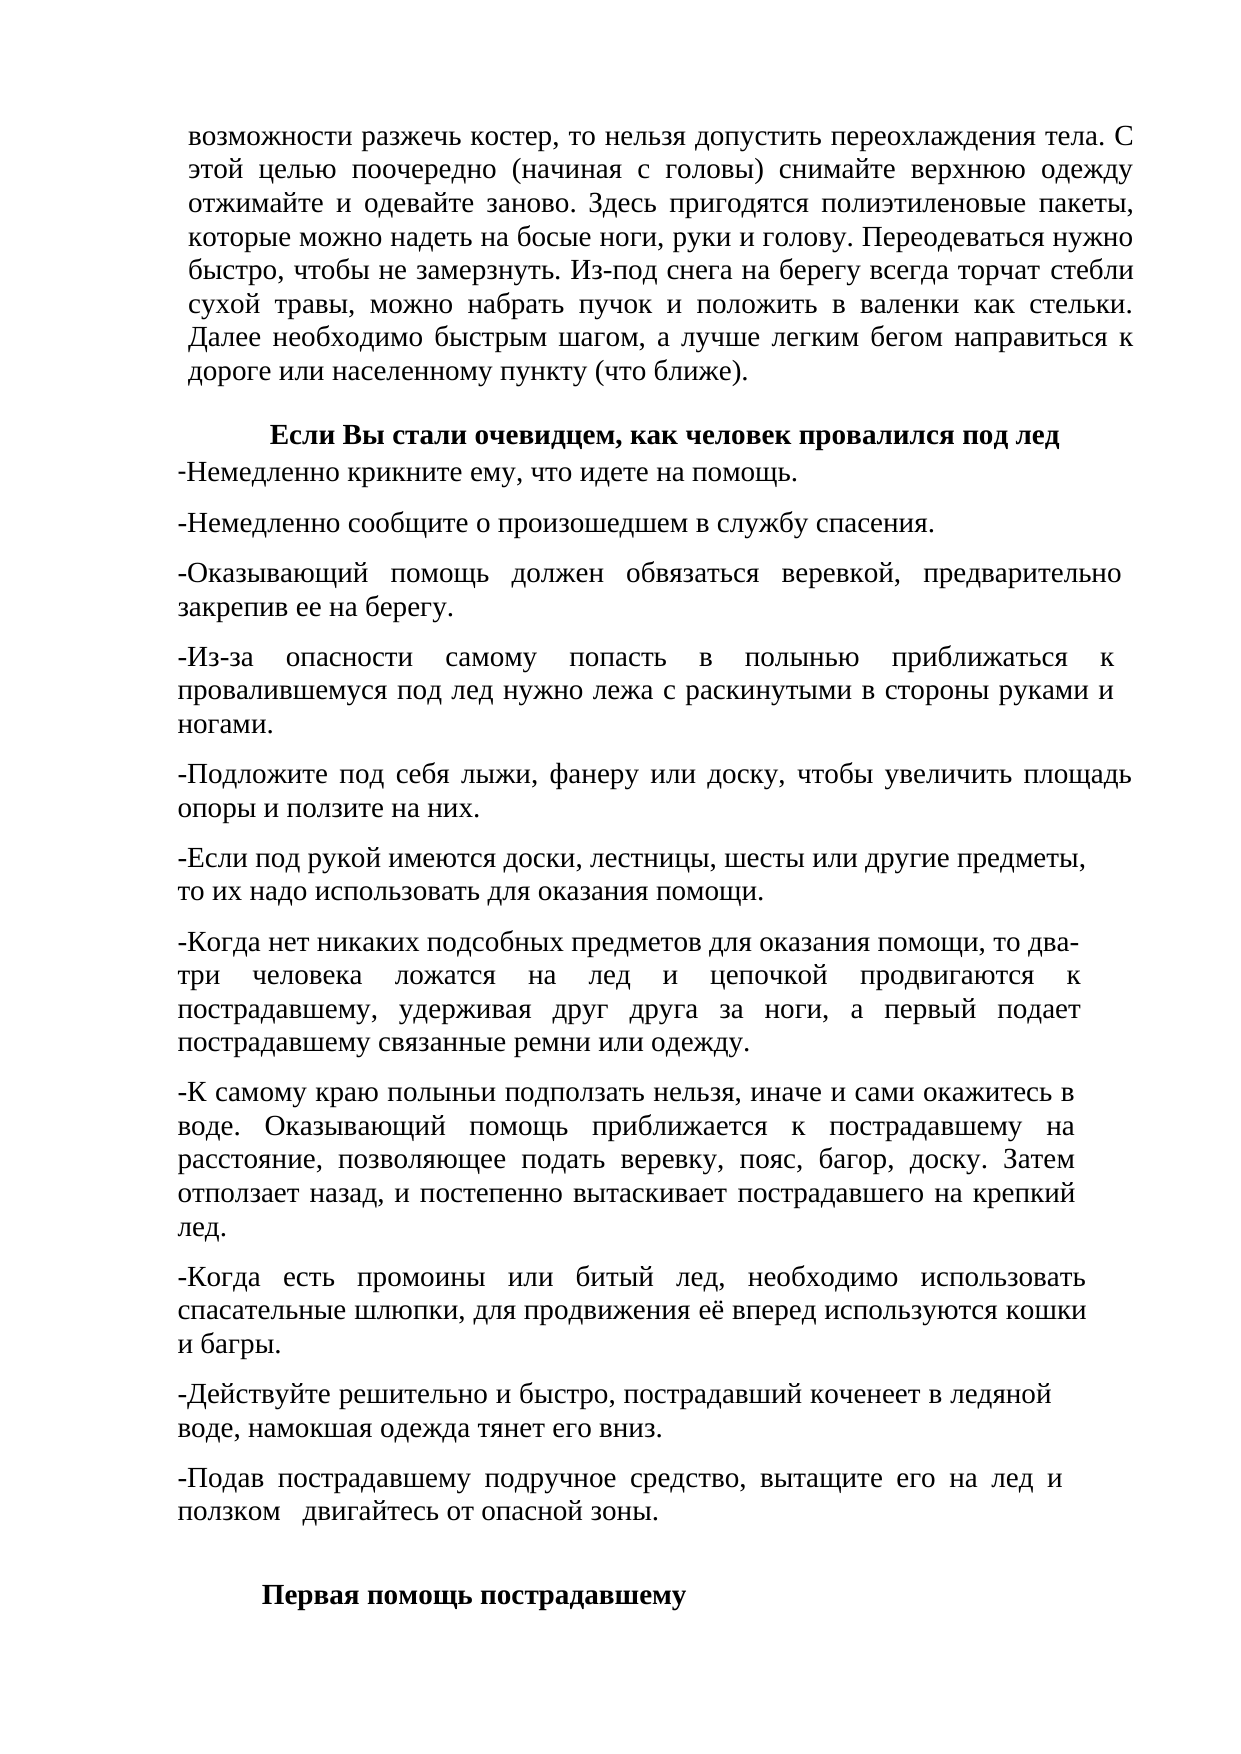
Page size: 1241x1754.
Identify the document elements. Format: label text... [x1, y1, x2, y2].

subtitle Первая помощь пострадавшему [262, 1577, 1152, 1611]
subtitle Если Вы стали очевидцем, как человек провалился под лед [177, 417, 1152, 451]
text -Подложите под себя лыжи, фанеру или доску, чтобы увеличить площадь опоры и ползите на них. [177, 756, 1133, 823]
text -Если под рукой имеются доски, лестницы, шесты или другие предметы, то их надо использовать для оказания помощи. [177, 840, 1087, 907]
text -Когда есть промоины или битый лед, необходимо использовать спасательные шлюпки, для продвижения её вперед используются кошки и багры. [177, 1259, 1087, 1359]
text -Из-за опасности самому попасть в полынью приближаться к провалившемуся под лед нужно лежа с раскинутыми в стороны руками и ногами. [177, 639, 1114, 739]
text -Когда нет никаких подсобных предметов для оказания помощи, то два-три человека ложатся на лед и цепочкой продвигаются к пострадавшему, удерживая друг друга за ноги, а первый подает пострадавшему связанные ремни или одежду. [177, 924, 1081, 1058]
text -Немедленно сообщите о произошедшем в службу спасения. [177, 505, 1152, 538]
text -К самому краю полыньи подползать нельзя, иначе и сами окажитесь в воде. Оказывающий помощь приближается к пострадавшему на расстояние, позволяющее подать веревку, пояс, багор, доску. Затем отползает назад, и постепенно вытаскивает пострадавшего на крепкий лед. [177, 1074, 1076, 1242]
text -Действуйте решительно и быстро, пострадавший коченеет в ледяной воде, намокшая одежда тянет его вниз. [177, 1376, 1053, 1443]
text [188, 118, 1134, 386]
text -Оказывающий помощь должен обвязаться веревкой, предварительно закрепив ее на берегу. [177, 555, 1122, 622]
text -Подав пострадавшему подручное средство, вытащите его на лед и ползком двигайтесь от опасной зоны. [177, 1460, 1064, 1527]
text -Немедленно крикните ему, что идете на помощь. [177, 453, 1152, 488]
